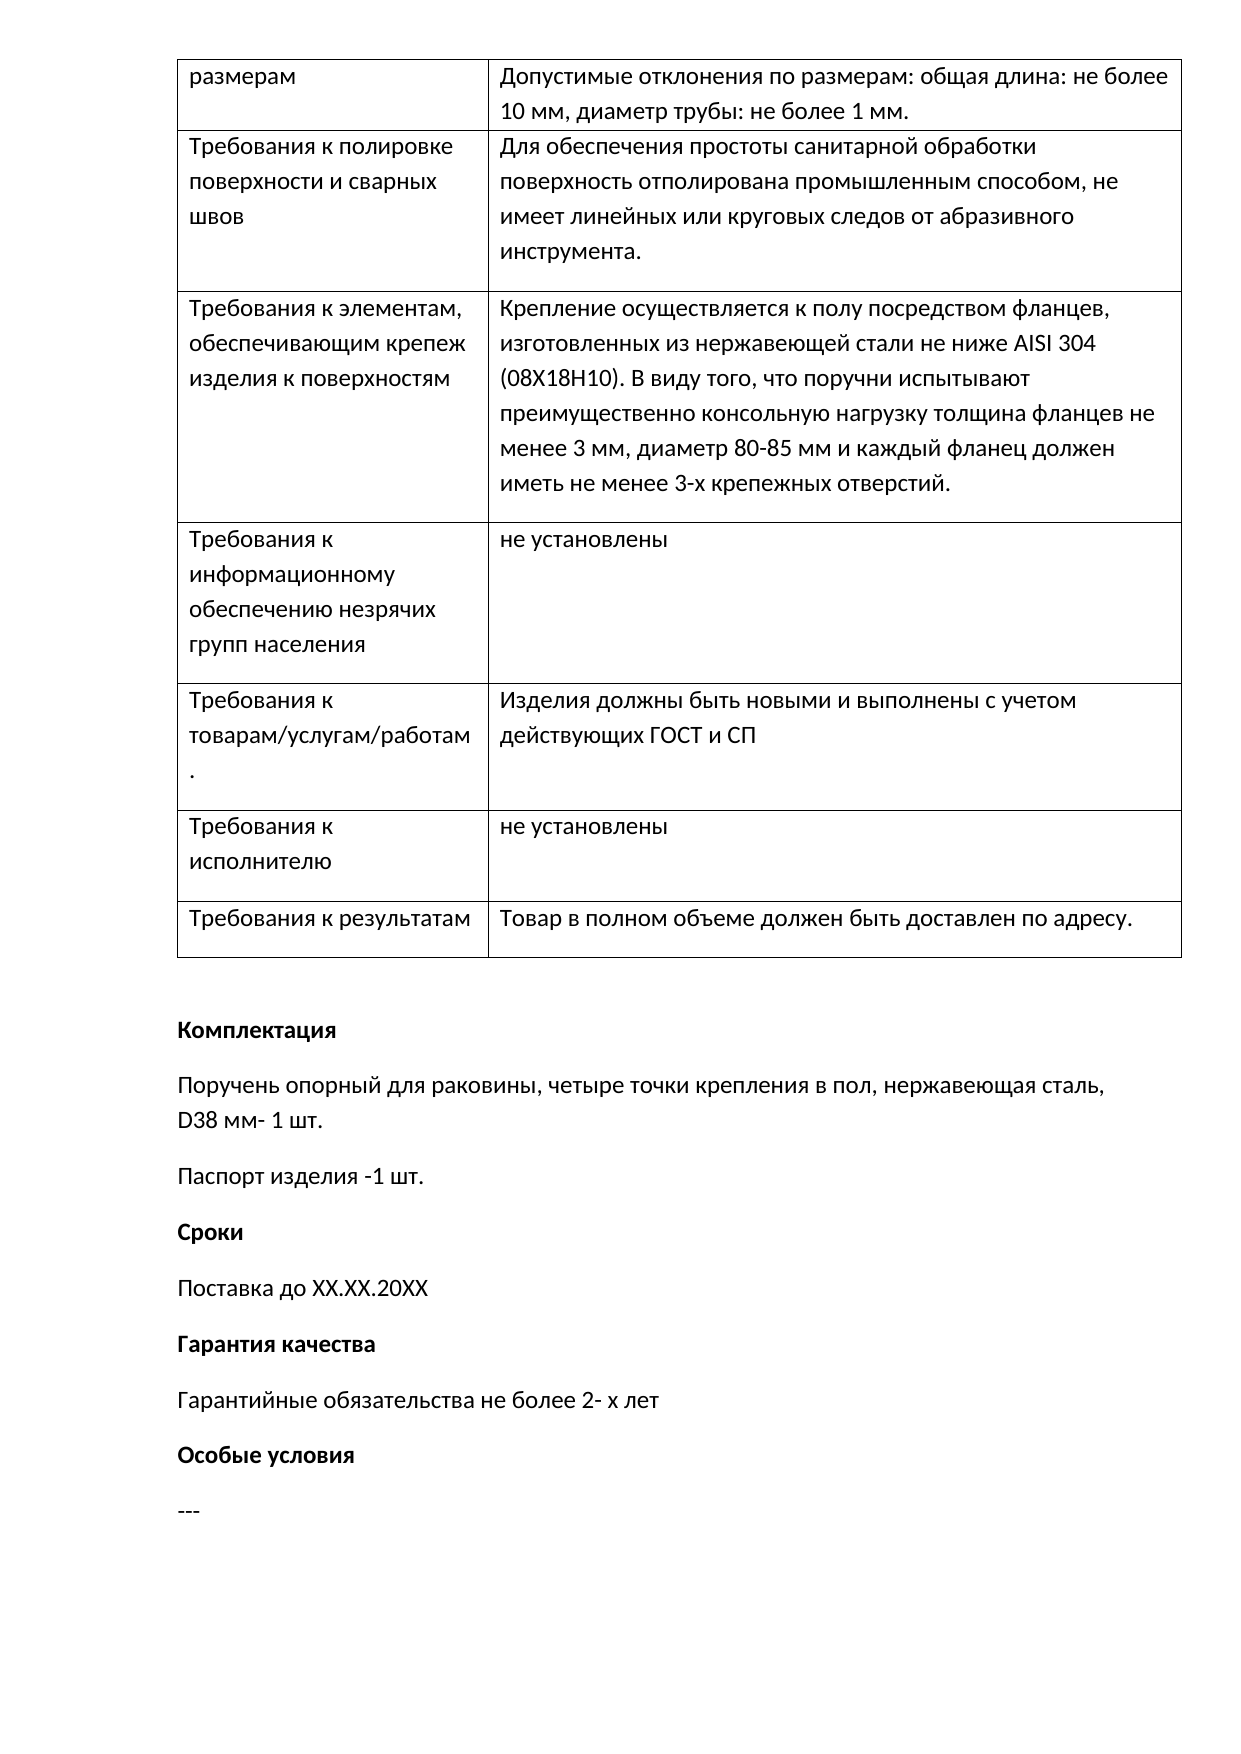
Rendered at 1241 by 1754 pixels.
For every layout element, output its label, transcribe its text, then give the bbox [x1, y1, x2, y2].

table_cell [489, 60, 1181, 129]
table_cell Требования к элементам, обеспечивающим крепеж изделия к поверхностям [178, 292, 488, 522]
table_cell Изделия должны быть новыми и выполнены с учетом действующих ГОСТ и СП [489, 684, 1181, 809]
table_cell не установлены [489, 811, 1181, 901]
table_cell Для обеспечения простоты санитарной обработки поверхность отполирована промышленным способом, не имеет линейных или круговых следов от абразивного инструмента. [489, 131, 1181, 291]
table_cell Требования к исполнителю [178, 811, 488, 901]
table_cell не установлены [489, 523, 1181, 683]
text Гарантия качества [177, 1328, 1152, 1358]
table_cell Крепление осуществляется к полу посредством фланцев, изготовленных из нержавеющей стали не ниже AISI 304 (08Х18Н10). В виду того, что поручни испытывают преимущественно консольную нагрузку толщина фланцев не менее 3 мм, диаметр 80-85 мм и каждый фланец должен иметь не менее 3-х крепежных отверстий. [489, 292, 1181, 522]
table_cell Товар в полном объеме должен быть доставлен по адресу. [489, 902, 1181, 957]
text Паспорт изделия -1 шт. [177, 1161, 1152, 1191]
text --- [177, 1496, 1152, 1526]
text Поставка до ХХ.ХХ.20ХХ [177, 1272, 1152, 1303]
table_cell Требования к полировке поверхности и сварных швов [178, 131, 488, 291]
text Сроки [177, 1216, 1152, 1247]
text Гарантийные обязательства не более 2- х лет [177, 1384, 1152, 1414]
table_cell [178, 60, 488, 129]
text Поручень опорный для раковины, четыре точки крепления в пол, нержавеющая сталь, D38 мм- 1 шт. [177, 1070, 1152, 1135]
text Особые условия [177, 1440, 1152, 1470]
table_cell Требования к товарам/услугам/работам. [178, 684, 488, 809]
table_cell Требования к информационному обеспечению незрячих групп населения [178, 523, 488, 683]
table_cell Требования к результатам [178, 902, 488, 957]
text Комплектация [177, 1014, 1152, 1044]
